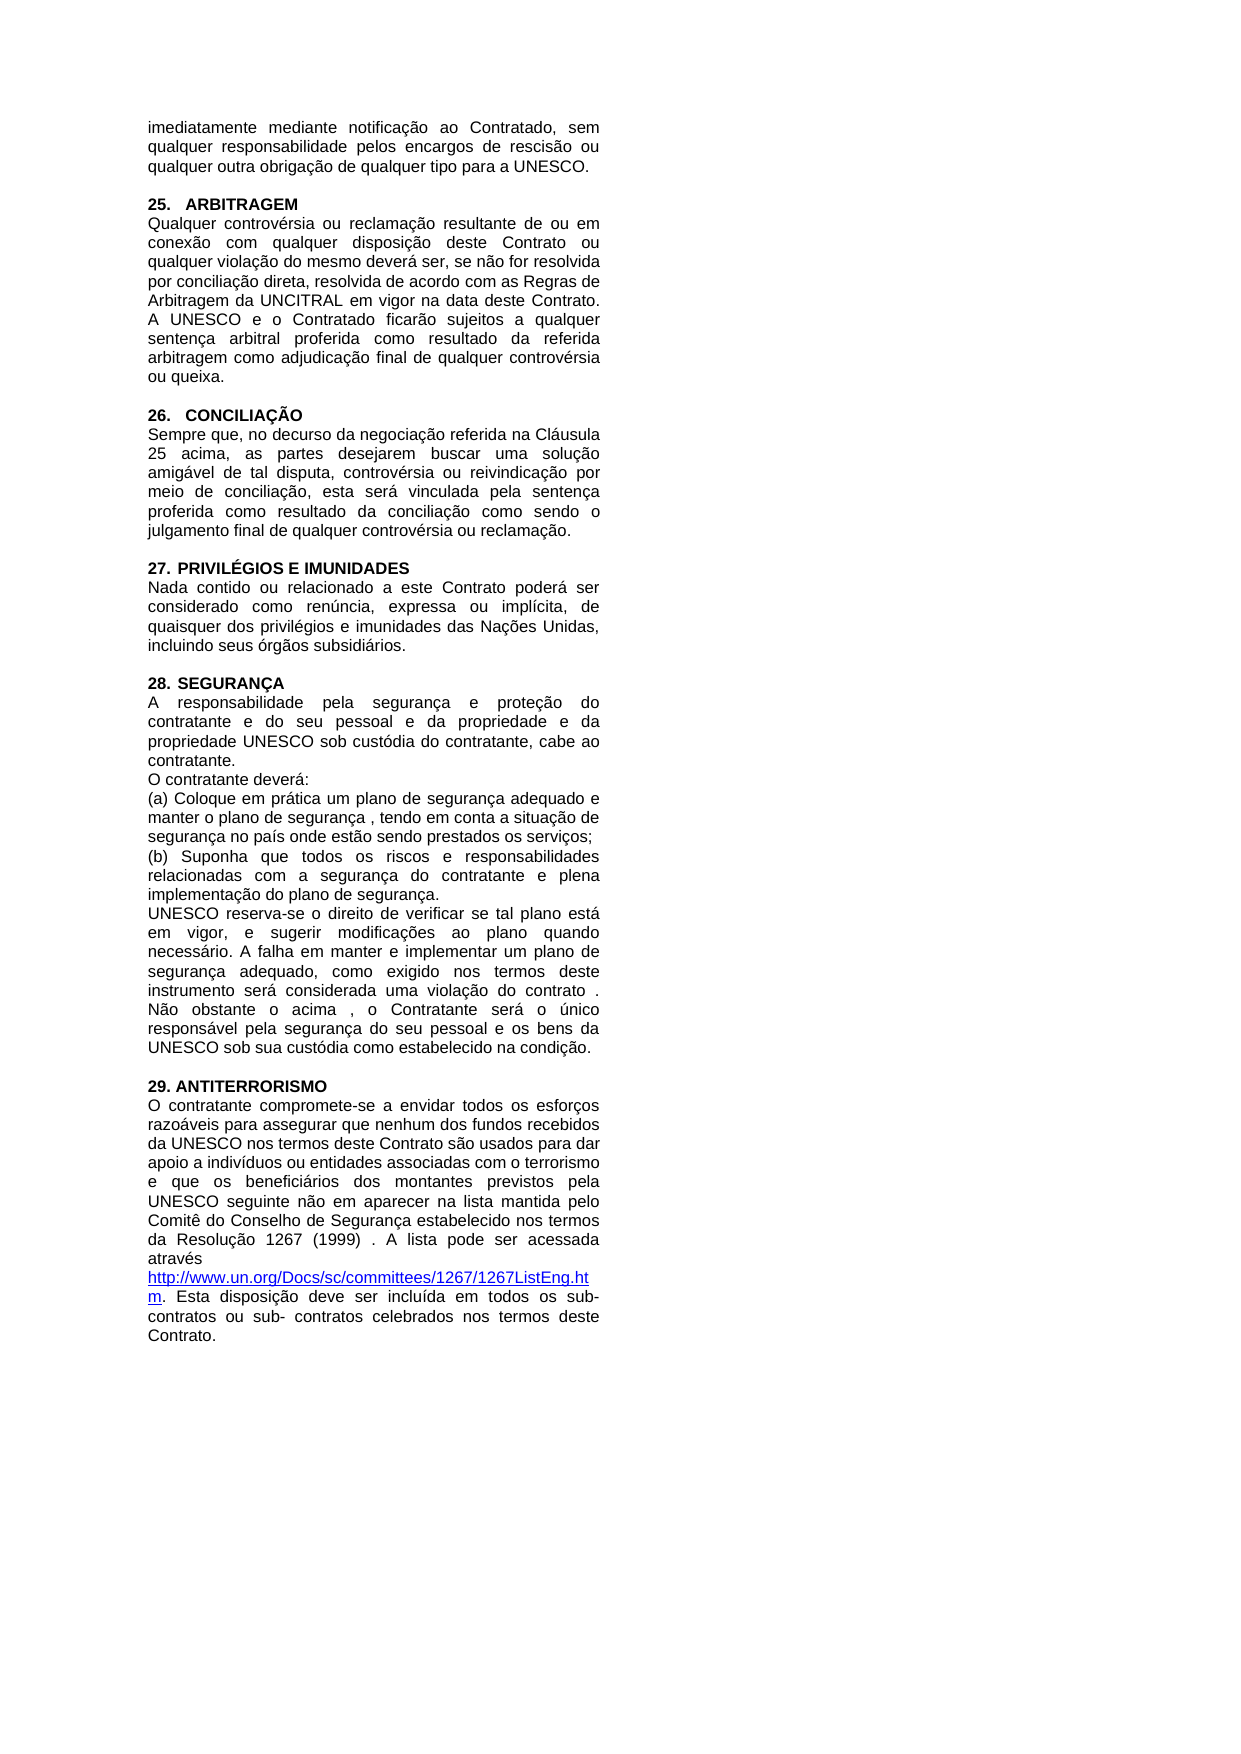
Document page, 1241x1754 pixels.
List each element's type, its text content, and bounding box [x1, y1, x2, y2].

text (b) Suponha que todos os riscos e responsabilidades relacionadas com a segurança do contratante e plena implementação do plano de segurança. [148, 846, 600, 904]
list ARBITRAGEM [148, 195, 600, 214]
text Qualquer controvérsia ou reclamação resultante de ou em conexão com qualquer disposição deste Contrato ou qualquer violação do mesmo deverá ser, se não for resolvida por conciliação direta, resolvida de acordo com as Regras de Arbitragem da UNCITRAL em vigor na data deste Contrato. A UNESCO e o Contratado ficarão sujeitos a qualquer sentença arbitral proferida como resultado da referida arbitragem como adjudicação final de qualquer controvérsia ou queixa. [148, 214, 600, 386]
text (a) Coloque em prática um plano de segurança adequado e manter o plano de segurança , tendo em conta a situação de segurança no país onde estão sendo prestados os serviços; [148, 789, 600, 846]
text Sempre que, no decurso da negociação referida na Cláusula 25 acima, as partes desejarem buscar uma solução amigável de tal disputa, controvérsia ou reivindicação por meio de conciliação, esta será vinculada pela sentença proferida como resultado da conciliação como sendo o julgamento final de qualquer controvérsia ou reclamação. [148, 425, 600, 540]
text A responsabilidade pela segurança e proteção do contratante e do seu pessoal e da propriedade e da propriedade UNESCO sob custódia do contratante, cabe ao contratante. [148, 693, 600, 770]
list SEGURANÇA [148, 674, 600, 693]
text O contratante compromete-se a envidar todos os esforços razoáveis ​​para assegurar que nenhum dos fundos recebidos da UNESCO nos termos deste Contrato são usados ​​para dar apoio a indivíduos ou entidades associadas com o terrorismo e que os beneficiários dos montantes previstos pela UNESCO seguinte não em aparecer na lista mantida pelo Comitê do Conselho de Segurança estabelecido nos termos da Resolução 1267 (1999) . A lista pode ser acessada através http://www.un.org/Docs/sc/committees/1267/1267ListEng.htm. Esta disposição deve ser incluída em todos os sub- contratos ou sub- contratos celebrados nos termos deste Contrato. [148, 1096, 600, 1345]
text 29. ANTITERRORISMO [148, 1076, 600, 1096]
list CONCILIAÇÃO [148, 406, 600, 425]
text O contratante deverá: [148, 770, 600, 789]
text UNESCO reserva-se o direito de verificar se tal plano está em vigor, e sugerir modificações ao plano quando necessário. A falha em manter e implementar um plano de segurança adequado, como exigido nos termos deste instrumento será considerada uma violação do contrato . Não obstante o acima , o Contratante será o único responsável pela segurança do seu pessoal e os bens da UNESCO sob sua custódia como estabelecido na condição. [148, 904, 600, 1057]
text Nada contido ou relacionado a este Contrato poderá ser considerado como renúncia, expressa ou implícita, de quaisquer dos privilégios e imunidades das Nações Unidas, incluindo seus órgãos subsidiários. [148, 578, 600, 655]
text 27. PRIVILÉGIOS E IMUNIDADES [148, 559, 600, 578]
